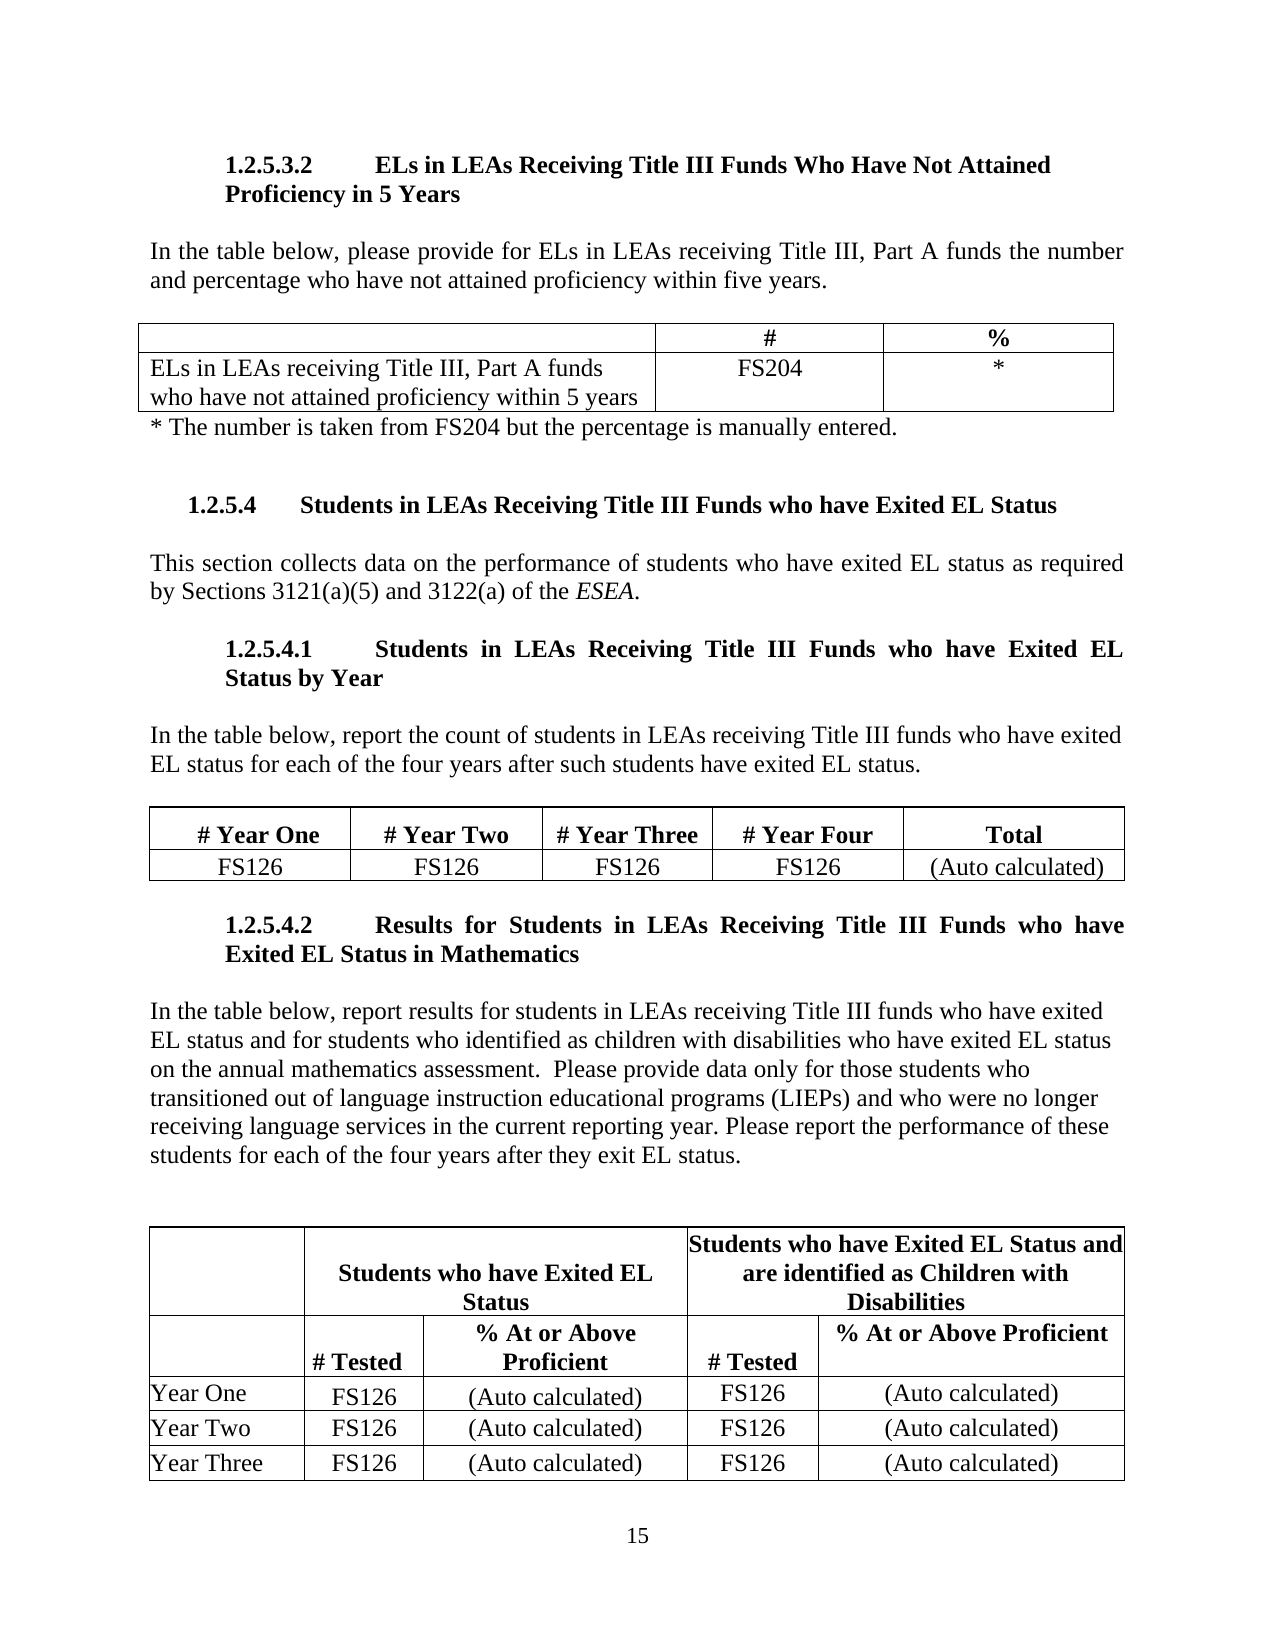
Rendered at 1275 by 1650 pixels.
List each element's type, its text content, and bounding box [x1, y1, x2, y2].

table_cell FS126 [305, 1377, 423, 1410]
table_header # Year Two [351, 808, 542, 849]
table_cell (Auto calculated) [904, 850, 1124, 880]
table_cell FS126 [150, 850, 350, 880]
table_header # [656, 324, 883, 352]
table_cell Year One [150, 1377, 304, 1410]
table_cell # Tested [305, 1316, 423, 1376]
table_cell (Auto calculated) [424, 1377, 687, 1410]
text In the table below, report the count of students in LEAs receiving Title III funds who have exited EL status for each of the four years after such students have exited EL status. [150, 720, 1125, 778]
table_cell ELs in LEAs receiving Title III, Part A funds who have not attained proficiency within 5 years [139, 353, 655, 411]
table_cell % At or Above Proficient [424, 1316, 687, 1376]
table_cell (Auto calculated) [819, 1411, 1124, 1445]
subtitle 1.2.5.4 Students in LEAs Receiving Title III Funds who have Exited EL Status [187, 490, 1125, 519]
table_cell (Auto calculated) [819, 1377, 1124, 1410]
table_cell FS204 [656, 353, 883, 411]
table_cell FS126 [688, 1377, 818, 1410]
table_header # Year One [150, 808, 350, 849]
table_cell (Auto calculated) [424, 1411, 687, 1445]
table_cell Year Two [150, 1411, 304, 1445]
table_header Students who have Exited EL Status [305, 1228, 687, 1315]
table_cell # Tested [688, 1316, 818, 1376]
table_cell FS126 [351, 850, 542, 880]
table_header Students who have Exited EL Status and are identified as Children with Disabilities [688, 1228, 1124, 1315]
table_header Total [904, 808, 1124, 849]
table_header % [884, 324, 1113, 352]
table_cell FS126 [305, 1411, 423, 1445]
table_cell FS126 [713, 850, 903, 880]
table_cell FS126 [543, 850, 712, 880]
list In the table below, please provide for ELs in LEAs receiving Title III, Part A funds the number and percentage who have not attained proficiency within five years. [150, 236, 1125, 294]
subtitle 1.2.5.4.2 Results for Students in LEAs Receiving Title III Funds who have Exited EL Status in Mathematics [225, 910, 1125, 968]
table_cell Year Three [150, 1446, 304, 1480]
table_cell [150, 1316, 304, 1376]
table_cell FS126 [688, 1446, 818, 1480]
table_header [139, 324, 655, 352]
table_header # Year Four [713, 808, 903, 849]
table_cell * [884, 353, 1113, 411]
table_cell FS126 [305, 1446, 423, 1480]
subtitle 1.2.5.4.1 Students in LEAs Receiving Title III Funds who have Exited EL Status by Year [225, 634, 1125, 691]
table_cell (Auto calculated) [819, 1446, 1124, 1480]
table_header [150, 1228, 304, 1315]
table_header # Year Three [543, 808, 712, 849]
text This section collects data on the performance of students who have exited EL status as required by Sections 3121(a)(5) and 3122(a) of the ESEA. [150, 548, 1125, 605]
table_cell (Auto calculated) [424, 1446, 687, 1480]
table_cell % At or Above Proficient [819, 1316, 1124, 1376]
subtitle 1.2.5.3.2 ELs in LEAs Receiving Title III Funds Who Have Not Attained Proficiency in 5 Years [225, 150, 1125, 207]
text In the table below, report results for students in LEAs receiving Title III funds who have exited EL status and for students who identified as children with disabilities who have exited EL status on the annual mathematics assessment. Please provide data only for those students who transitioned out of language instruction educational programs (LIEPs) and who were no longer receiving language services in the current reporting year. Please report the performance of these students for each of the four years after they exit EL status. [150, 996, 1125, 1169]
table_cell FS126 [688, 1411, 818, 1445]
subtitle * The number is taken from FS204 but the percentage is manually entered. [150, 412, 1125, 441]
